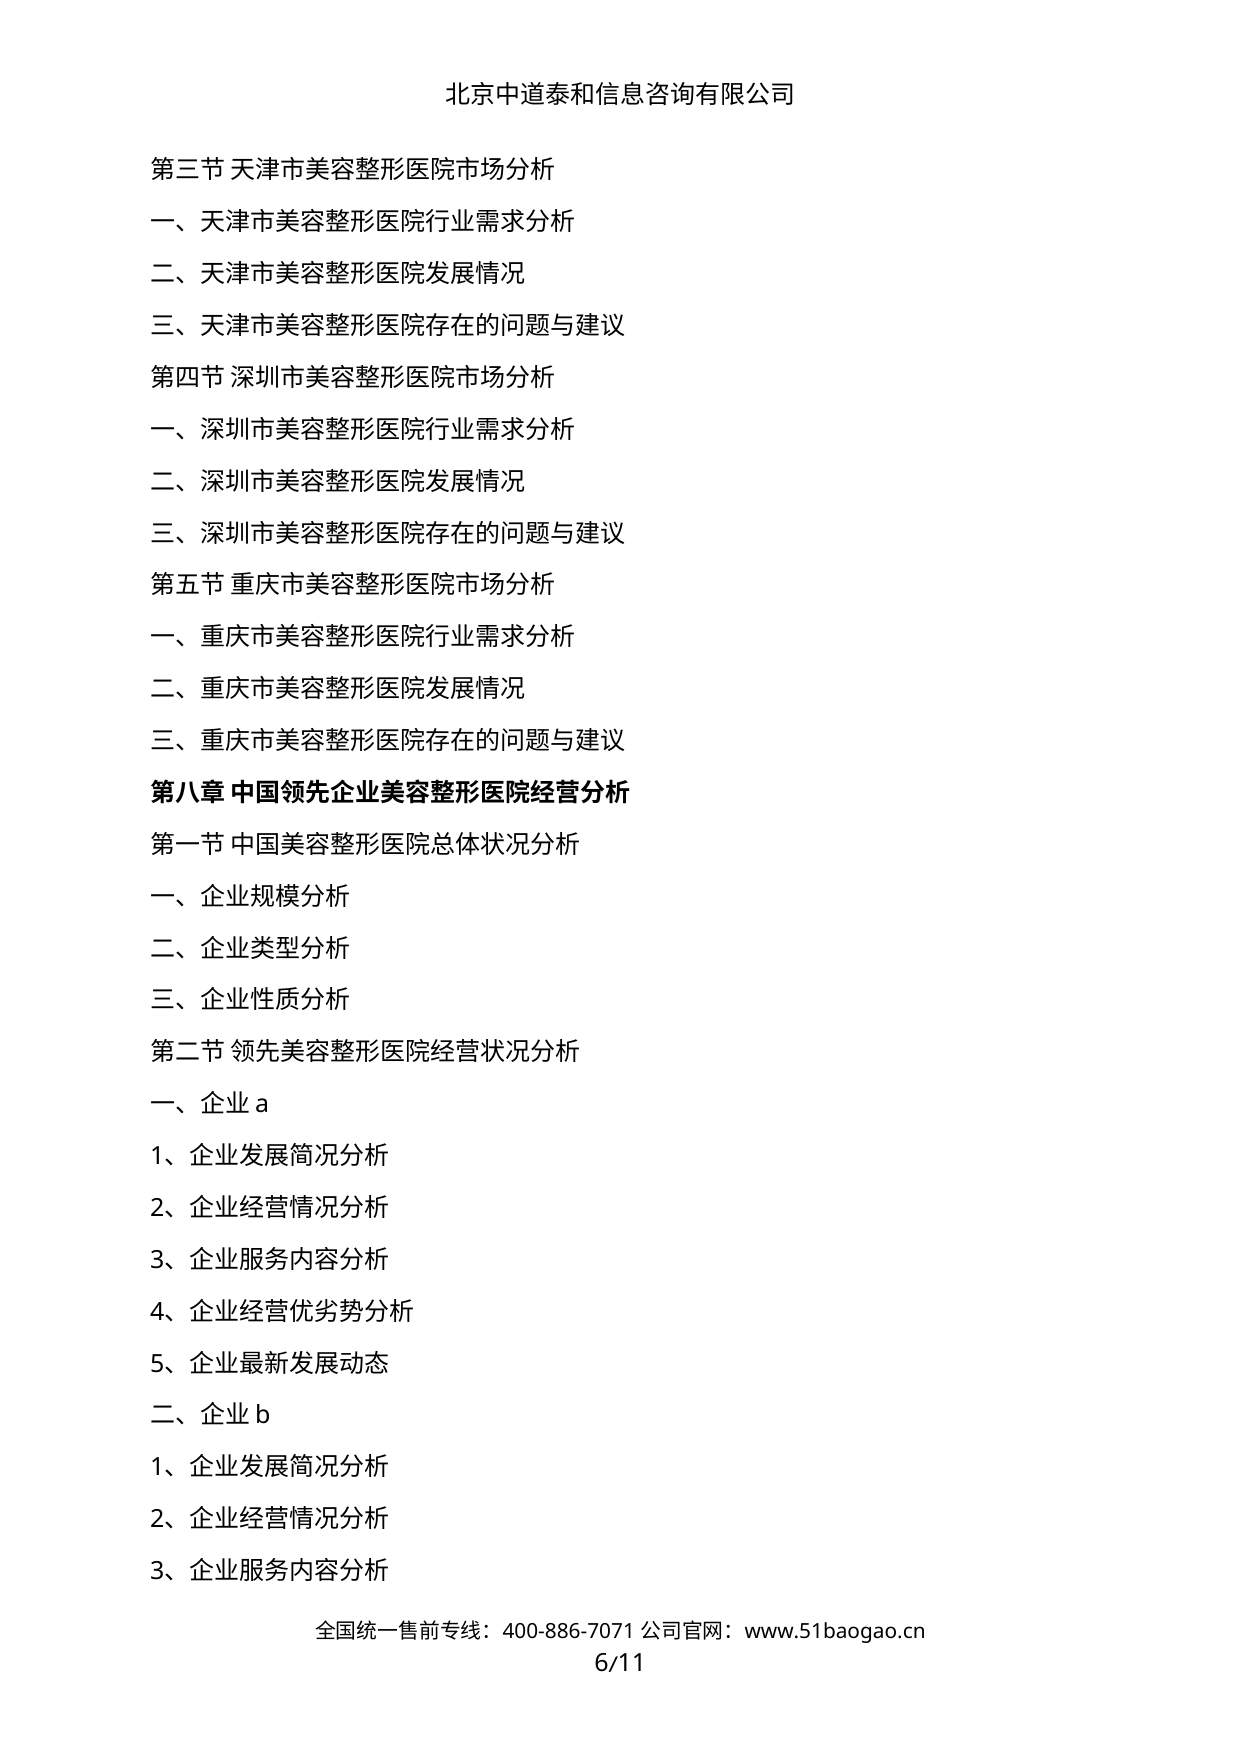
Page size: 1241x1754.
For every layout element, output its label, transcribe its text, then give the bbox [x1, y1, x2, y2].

text 三、企业性质分析 [150, 980, 1090, 1016]
text 第二节 领先美容整形医院经营状况分析 [150, 1032, 1090, 1068]
text 三、重庆市美容整形医院存在的问题与建议 [150, 721, 1090, 757]
text 二、企业b [150, 1395, 1090, 1431]
text 1、企业发展简况分析 [150, 1447, 1090, 1483]
text 3、企业服务内容分析 [150, 1551, 1090, 1587]
text 4、企业经营优劣势分析 [150, 1291, 1090, 1327]
text 2、企业经营情况分析 [150, 1499, 1090, 1535]
text 第三节 天津市美容整形医院市场分析 [150, 150, 1090, 186]
text 一、天津市美容整形医院行业需求分析 [150, 202, 1090, 238]
text 5、企业最新发展动态 [150, 1343, 1090, 1379]
text 第一节 中国美容整形医院总体状况分析 [150, 824, 1090, 861]
text 一、企业a [150, 1084, 1090, 1120]
text 3、企业服务内容分析 [150, 1239, 1090, 1276]
text 一、重庆市美容整形医院行业需求分析 [150, 617, 1090, 653]
text 一、企业规模分析 [150, 876, 1090, 912]
text 二、企业类型分析 [150, 928, 1090, 964]
text 第四节 深圳市美容整形医院市场分析 [150, 357, 1090, 394]
text 一、深圳市美容整形医院行业需求分析 [150, 409, 1090, 446]
text 2、企业经营情况分析 [150, 1187, 1090, 1224]
text 第五节 重庆市美容整形医院市场分析 [150, 565, 1090, 601]
text 第八章 中国领先企业美容整形医院经营分析 [150, 772, 1090, 809]
text 二、天津市美容整形医院发展情况 [150, 254, 1090, 290]
text 二、深圳市美容整形医院发展情况 [150, 461, 1090, 497]
text 三、天津市美容整形医院存在的问题与建议 [150, 306, 1090, 342]
text 二、重庆市美容整形医院发展情况 [150, 669, 1090, 705]
text 1、企业发展简况分析 [150, 1136, 1090, 1172]
text 三、深圳市美容整形医院存在的问题与建议 [150, 513, 1090, 549]
